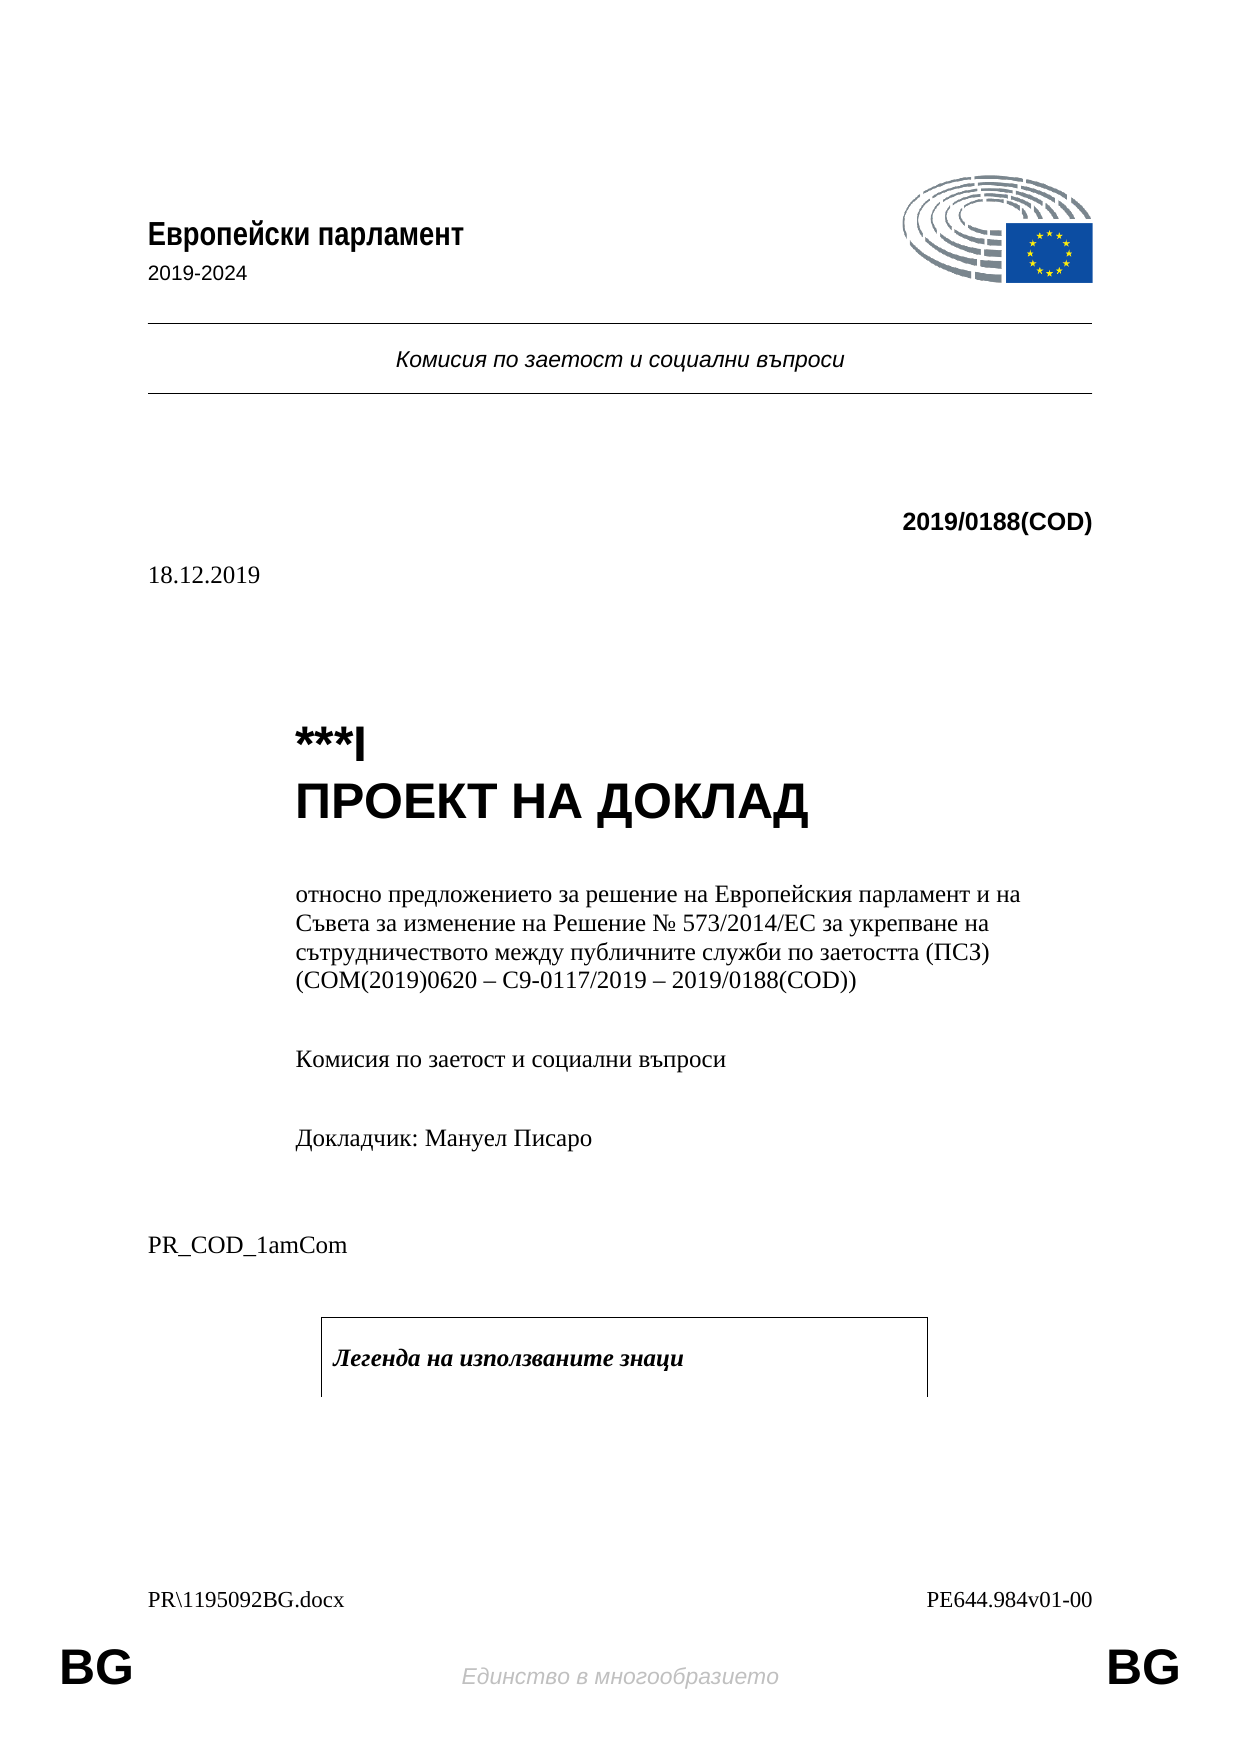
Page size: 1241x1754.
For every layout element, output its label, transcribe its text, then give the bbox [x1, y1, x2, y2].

text PR_COD_1amCom [148, 1231, 1092, 1259]
text <Commission>{EMPL}Комисия по заетост и социални въпроси</Commission> [148, 346, 1092, 372]
table_header Легенда на използваните знаци [322, 1318, 927, 1397]
table_header Европейски парламент 2019-2024 [148, 176, 856, 323]
text <RefProcLect>***I</RefProcLect> [295, 714, 1092, 772]
text <Commission>{EMPL}Комисия по заетост и социални въпроси</Commission> [295, 1044, 1092, 1073]
text <DocRef>(COM(2019)0620 – C9-0117/2019 – 2019/0188(COD))</DocRef> [295, 966, 1092, 994]
text <RefProc>2019/0188</RefProc><RefTypeProc>(COD)</RefTypeProc> [148, 507, 1092, 536]
text <Titre>относно предложението за решение на Европейския парламент и на Съвета за изменение на Решение № 573/2014/ЕС за укрепване на сътрудничеството между публичните служби по заетостта (ПСЗ)</Titre> [295, 879, 1092, 966]
text <TitreType>ПРОЕКТ НА ДОКЛАД</TitreType> [295, 772, 1092, 829]
picture [902, 175, 1093, 283]
text Докладчик: <Depute>Мануел Писаро</Depute> [295, 1123, 1092, 1152]
text <Date>{18/12/2019}18.12.2019</Date> [148, 561, 1092, 589]
table_header [856, 176, 1093, 323]
